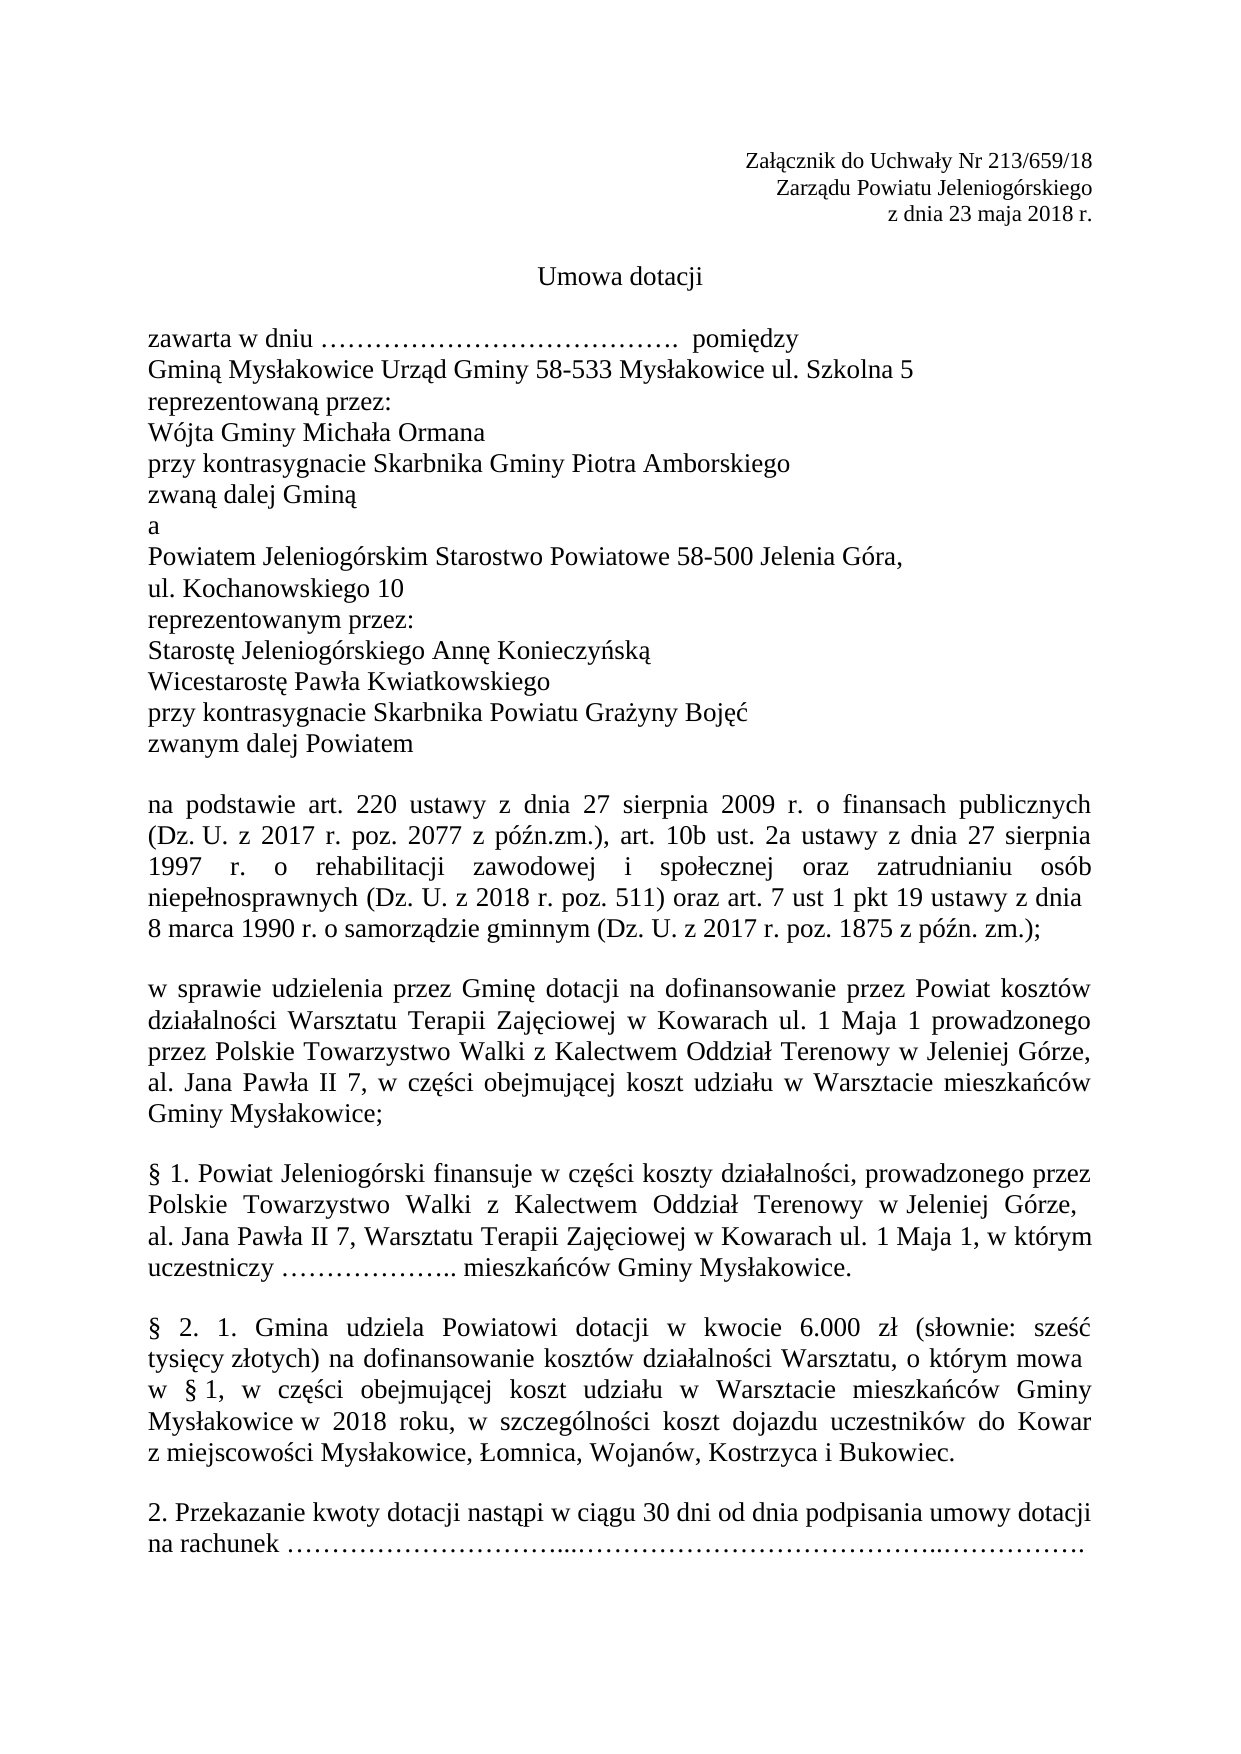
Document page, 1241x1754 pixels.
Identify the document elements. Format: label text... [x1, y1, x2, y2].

text a [148, 509, 1093, 541]
text Zarządu Powiatu Jeleniogórskiego [591, 174, 1093, 200]
text Powiatem Jeleniogórskim Starostwo Powiatowe 58-500 Jelenia Góra, ul. Kochanowskiego 10 [148, 541, 1093, 603]
text Wójta Gminy Michała Ormana [148, 416, 1093, 447]
text przy kontrasygnacie Skarbnika Powiatu Grażyny Bojęć [148, 696, 1093, 727]
text w sprawie udzielenia przez Gminę dotacji na dofinansowanie przez Powiat kosztów działalności Warsztatu Terapii Zajęciowej w Kowarach ul. 1 Maja 1 prowadzonego przez Polskie Towarzystwo Walki z Kalectwem Oddział Terenowy w Jeleniej Górze, al. Jana Pawła II 7, w części obejmującej koszt udziału w Warsztacie mieszkańców Gminy Mysłakowice; [148, 973, 1093, 1128]
text przy kontrasygnacie Skarbnika Gminy Piotra Amborskiego [148, 447, 1093, 478]
text zwaną dalej Gminą [148, 478, 1093, 509]
text Załącznik do Uchwały Nr 213/659/18 [148, 148, 1093, 174]
text reprezentowanym przez: [148, 603, 1093, 634]
text na podstawie art. 220 ustawy z dnia 27 sierpnia 2009 r. o finansach publicznych (Dz. U. z 2017 r. poz. 2077 z późn.zm.), art. 10b ust. 2a ustawy z dnia 27 sierpnia 1997 r. o rehabilitacji zawodowej i społecznej oraz zatrudnianiu osób niepełnosprawnych (Dz. U. z 2018 r. poz. 511) oraz art. 7 ust 1 pkt 19 ustawy z dnia 8 marca 1990 r. o samorządzie gminnym (Dz. U. z 2017 r. poz. 1875 z późn. zm.); [148, 788, 1093, 943]
text zwanym dalej Powiatem [148, 727, 1093, 758]
text Wicestarostę Pawła Kwiatkowskiego [148, 665, 1093, 696]
text § 1. Powiat Jeleniogórski finansuje w części koszty działalności, prowadzonego przez Polskie Towarzystwo Walki z Kalectwem Oddział Terenowy w Jeleniej Górze, al. Jana Pawła II 7, Warsztatu Terapii Zajęciowej w Kowarach ul. 1 Maja 1, w którym uczestniczy ……………….. mieszkańców Gminy Mysłakowice. [148, 1157, 1093, 1282]
text Starostę Jeleniogórskiego Annę Konieczyńską [148, 634, 1093, 665]
text reprezentowaną przez: [148, 385, 1093, 416]
text Gminą Mysłakowice Urząd Gminy 58-533 Mysłakowice ul. Szkolna 5 [148, 354, 1093, 385]
text § 2. 1. Gmina udziela Powiatowi dotacji w kwocie 6.000 zł (słownie: sześć tysięcy złotych) na dofinansowanie kosztów działalności Warsztatu, o którym mowa w § 1, w części obejmującej koszt udziału w Warsztacie mieszkańców Gminy Mysłakowice w 2018 roku, w szczególności koszt dojazdu uczestników do Kowar z miejscowości Mysłakowice, Łomnica, Wojanów, Kostrzyca i Bukowiec. [148, 1311, 1093, 1467]
text 2. Przekazanie kwoty dotacji nastąpi w ciągu 30 dni od dnia podpisania umowy dotacji na rachunek …………………………...…………………………………..……………. [148, 1496, 1093, 1558]
text z dnia 23 maja 2018 r. [591, 200, 1093, 227]
text Umowa dotacji [148, 260, 1093, 291]
text zawarta w dniu …………………………………. pomiędzy [148, 322, 1093, 354]
